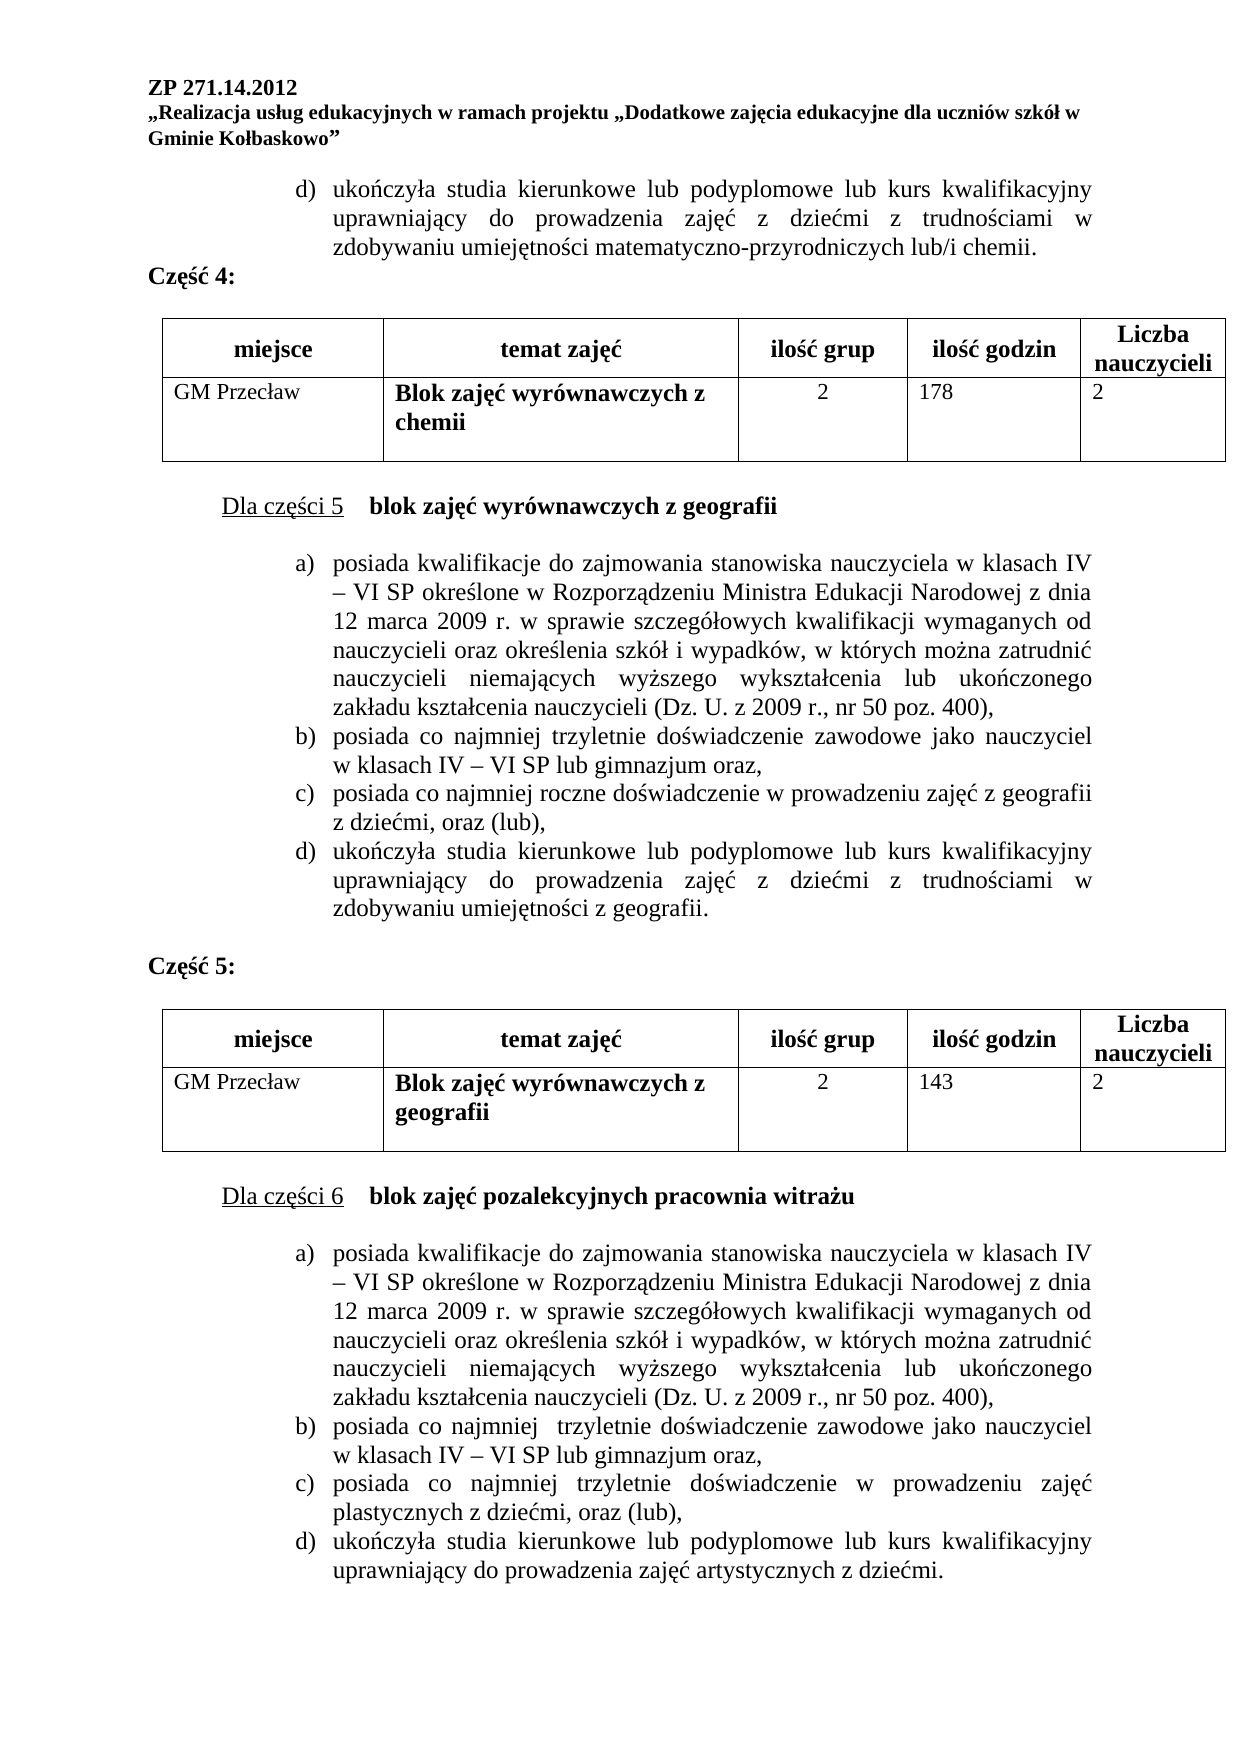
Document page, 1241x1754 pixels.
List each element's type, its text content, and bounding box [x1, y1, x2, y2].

table_cell Blok zajęć wyrównawczych z chemii [384, 378, 738, 461]
table_cell GM Przecław [163, 378, 383, 461]
table_cell 178 [908, 378, 1080, 461]
table_header temat zajęć [384, 319, 738, 377]
list ukończyła studia kierunkowe lub podyplomowe lub kurs kwalifikacyjny uprawniający do prowadzenia zajęć z dziećmi z trudnościami w zdobywaniu umiejętności matematyczno-przyrodniczych lub/i chemii. [295, 174, 1093, 261]
table_header Liczba nauczycieli [1081, 319, 1225, 377]
table_header ilość grup [739, 1010, 907, 1067]
text Część 5: [148, 951, 1093, 980]
text Dla części 5 blok zajęć wyrównawczych z geografii [221, 491, 1093, 520]
table_cell GM Przecław [163, 1068, 383, 1151]
list posiada co najmniej trzyletnie doświadczenie w prowadzeniu zajęć plastycznych z dziećmi, oraz (lub), [295, 1468, 1093, 1526]
table_header ilość godzin [908, 319, 1080, 377]
list posiada co najmniej trzyletnie doświadczenie zawodowe jako nauczyciel w klasach IV – VI SP lub gimnazjum oraz, [295, 721, 1093, 778]
table_cell 2 [1081, 1068, 1225, 1151]
table_header miejsce [163, 319, 383, 377]
table_header temat zajęć [384, 1010, 738, 1067]
table_cell Blok zajęć wyrównawczych z geografii [384, 1068, 738, 1151]
table_cell 2 [739, 1068, 907, 1151]
table_cell 143 [908, 1068, 1080, 1151]
table_cell 2 [739, 378, 907, 461]
table_header miejsce [163, 1010, 383, 1067]
list posiada co najmniej trzyletnie doświadczenie zawodowe jako nauczyciel w klasach IV – VI SP lub gimnazjum oraz, [295, 1411, 1093, 1468]
table_header ilość godzin [908, 1010, 1080, 1067]
text Część 4: [148, 261, 1093, 289]
list ukończyła studia kierunkowe lub podyplomowe lub kurs kwalifikacyjny uprawniający do prowadzenia zajęć z dziećmi z trudnościami w zdobywaniu umiejętności z geografii. [295, 836, 1093, 922]
list ukończyła studia kierunkowe lub podyplomowe lub kurs kwalifikacyjny uprawniający do prowadzenia zajęć artystycznych z dziećmi. [295, 1526, 1093, 1583]
table_header ilość grup [739, 319, 907, 377]
table_header Liczba nauczycieli [1081, 1010, 1225, 1067]
list posiada co najmniej roczne doświadczenie w prowadzeniu zajęć z geografii z dziećmi, oraz (lub), [295, 778, 1093, 836]
text Dla części 6 blok zajęć pozalekcyjnych pracownia witrażu [221, 1181, 1093, 1210]
table_cell 2 [1081, 378, 1225, 461]
